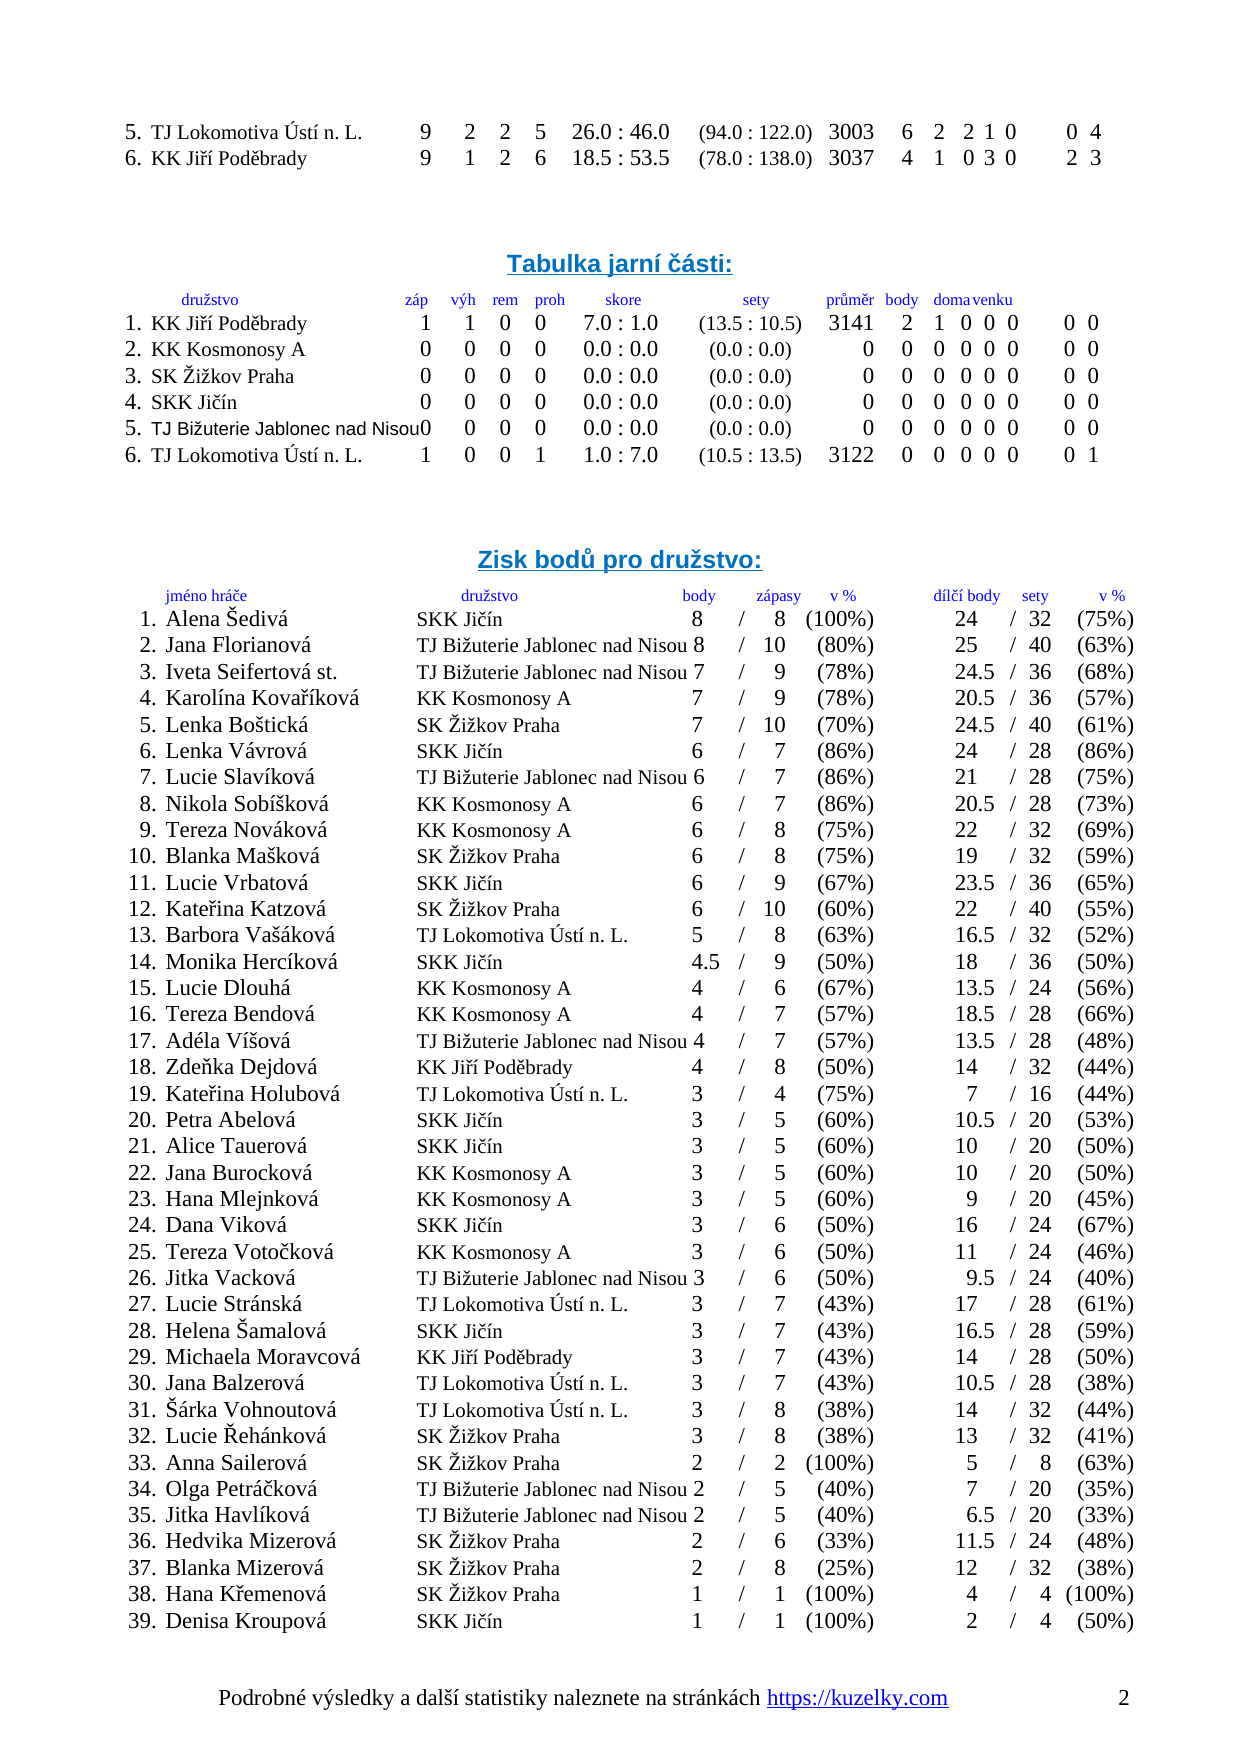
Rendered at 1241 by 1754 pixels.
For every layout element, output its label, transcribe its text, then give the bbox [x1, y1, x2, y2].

text 29. Michaela Moravcová KK Jiří Poděbrady 3 / 7 (43%) 14 / 28 (50%) [106, 1343, 1134, 1369]
text 5. TJ Bižuterie Jablonec nad Nisou 0 0 0 0 0.0 : 0.0 (0.0 : 0.0) 0 0 0 0 0 0 0 0 [106, 414, 1134, 441]
text 9. Tereza Nováková KK Kosmonosy A 6 / 8 (75%) 22 / 32 (69%) [106, 816, 1134, 842]
text 10. Blanka Mašková SK Žižkov Praha 6 / 8 (75%) 19 / 32 (59%) [106, 842, 1134, 869]
text 22. Jana Burocková KK Kosmonosy A 3 / 5 (60%) 10 / 20 (50%) [106, 1159, 1134, 1185]
text 4. Karolína Kovaříková KK Kosmonosy A 7 / 9 (78%) 20.5 / 36 (57%) [106, 684, 1134, 711]
text 30. Jana Balzerová TJ Lokomotiva Ústí n. L. 3 / 7 (43%) 10.5 / 28 (38%) [106, 1369, 1134, 1396]
text 31. Šárka Vohnoutová TJ Lokomotiva Ústí n. L. 3 / 8 (38%) 14 / 32 (44%) [106, 1396, 1134, 1422]
text 27. Lucie Stránská TJ Lokomotiva Ústí n. L. 3 / 7 (43%) 17 / 28 (61%) [106, 1290, 1134, 1317]
text 2. Jana Florianová TJ Bižuterie Jablonec nad Nisou 8 / 10 (80%) 25 / 40 (63%) [106, 632, 1134, 658]
text 39. Denisa Kroupová SKK Jičín 1 / 1 (100%) 2 / 4 (50%) [106, 1607, 1134, 1633]
text 18. Zdeňka Dejdová KK Jiří Poděbrady 4 / 8 (50%) 14 / 32 (44%) [106, 1053, 1134, 1079]
text 1. Alena Šedivá SKK Jičín 8 / 8 (100%) 24 / 32 (75%) [106, 605, 1134, 632]
text 28. Helena Šamalová SKK Jičín 3 / 7 (43%) 16.5 / 28 (59%) [106, 1317, 1134, 1343]
text Tabulka jarní části: [94, 248, 1145, 277]
text 35. Jitka Havlíková TJ Bižuterie Jablonec nad Nisou 2 / 5 (40%) 6.5 / 20 (33%) [106, 1501, 1134, 1528]
text 6. TJ Lokomotiva Ústí n. L. 1 0 0 1 1.0 : 7.0 (10.5 : 13.5) 3122 0 0 0 0 0 0 1 [106, 441, 1134, 467]
text 15. Lucie Dlouhá KK Kosmonosy A 4 / 6 (67%) 13.5 / 24 (56%) [106, 974, 1134, 1001]
text 17. Adéla Víšová TJ Bižuterie Jablonec nad Nisou 4 / 7 (57%) 13.5 / 28 (48%) [106, 1027, 1134, 1053]
text 7. Lucie Slavíková TJ Bižuterie Jablonec nad Nisou 6 / 7 (86%) 21 / 28 (75%) [106, 763, 1134, 790]
text 34. Olga Petráčková TJ Bižuterie Jablonec nad Nisou 2 / 5 (40%) 7 / 20 (35%) [106, 1475, 1134, 1501]
text 37. Blanka Mizerová SK Žižkov Praha 2 / 8 (25%) 12 / 32 (38%) [106, 1554, 1134, 1580]
text Zisk bodů pro družstvo: [94, 545, 1145, 573]
text 36. Hedvika Mizerová SK Žižkov Praha 2 / 6 (33%) 11.5 / 24 (48%) [106, 1528, 1134, 1554]
text jméno hráče družstvo body zápasy v % dílčí body sety v % [106, 586, 1134, 605]
text 3. Iveta Seifertová st. TJ Bižuterie Jablonec nad Nisou 7 / 9 (78%) 24.5 / 36 (68%) [106, 658, 1134, 684]
text 23. Hana Mlejnková KK Kosmonosy A 3 / 5 (60%) 9 / 20 (45%) [106, 1185, 1134, 1211]
text 5. TJ Lokomotiva Ústí n. L. 9 2 2 5 26.0 : 46.0 (94.0 : 122.0) 3003 6 2 2 1 0 0 4 [106, 118, 1134, 144]
text 19. Kateřina Holubová TJ Lokomotiva Ústí n. L. 3 / 4 (75%) 7 / 16 (44%) [106, 1079, 1134, 1106]
text 1. KK Jiří Poděbrady 1 1 0 0 7.0 : 1.0 (13.5 : 10.5) 3141 2 1 0 0 0 0 0 [106, 309, 1134, 335]
text 21. Alice Tauerová SKK Jičín 3 / 5 (60%) 10 / 20 (50%) [106, 1132, 1134, 1159]
text 8. Nikola Sobíšková KK Kosmonosy A 6 / 7 (86%) 20.5 / 28 (73%) [106, 790, 1134, 816]
text 11. Lucie Vrbatová SKK Jičín 6 / 9 (67%) 23.5 / 36 (65%) [106, 869, 1134, 895]
text 6. KK Jiří Poděbrady 9 1 2 6 18.5 : 53.5 (78.0 : 138.0) 3037 4 1 0 3 0 2 3 [106, 144, 1134, 171]
text 3. SK Žižkov Praha 0 0 0 0 0.0 : 0.0 (0.0 : 0.0) 0 0 0 0 0 0 0 0 [106, 362, 1134, 388]
text 5. Lenka Boštická SK Žižkov Praha 7 / 10 (70%) 24.5 / 40 (61%) [106, 711, 1134, 737]
text 25. Tereza Votočková KK Kosmonosy A 3 / 6 (50%) 11 / 24 (46%) [106, 1238, 1134, 1264]
text 16. Tereza Bendová KK Kosmonosy A 4 / 7 (57%) 18.5 / 28 (66%) [106, 1001, 1134, 1027]
text 6. Lenka Vávrová SKK Jičín 6 / 7 (86%) 24 / 28 (86%) [106, 737, 1134, 763]
text 32. Lucie Řehánková SK Žižkov Praha 3 / 8 (38%) 13 / 32 (41%) [106, 1422, 1134, 1448]
text 4. SKK Jičín 0 0 0 0 0.0 : 0.0 (0.0 : 0.0) 0 0 0 0 0 0 0 0 [106, 388, 1134, 414]
text družstvo záp výh rem proh skore sety průměr body doma venku [106, 290, 1134, 309]
text 14. Monika Hercíková SKK Jičín 4.5 / 9 (50%) 18 / 36 (50%) [106, 948, 1134, 974]
text 38. Hana Křemenová SK Žižkov Praha 1 / 1 (100%) 4 / 4 (100%) [106, 1580, 1134, 1607]
text 13. Barbora Vašáková TJ Lokomotiva Ústí n. L. 5 / 8 (63%) 16.5 / 32 (52%) [106, 921, 1134, 948]
text 33. Anna Sailerová SK Žižkov Praha 2 / 2 (100%) 5 / 8 (63%) [106, 1448, 1134, 1475]
text 24. Dana Viková SKK Jičín 3 / 6 (50%) 16 / 24 (67%) [106, 1211, 1134, 1238]
text 2. KK Kosmonosy A 0 0 0 0 0.0 : 0.0 (0.0 : 0.0) 0 0 0 0 0 0 0 0 [106, 335, 1134, 362]
text 26. Jitka Vacková TJ Bižuterie Jablonec nad Nisou 3 / 6 (50%) 9.5 / 24 (40%) [106, 1264, 1134, 1290]
text 12. Kateřina Katzová SK Žižkov Praha 6 / 10 (60%) 22 / 40 (55%) [106, 895, 1134, 921]
text 20. Petra Abelová SKK Jičín 3 / 5 (60%) 10.5 / 20 (53%) [106, 1106, 1134, 1132]
